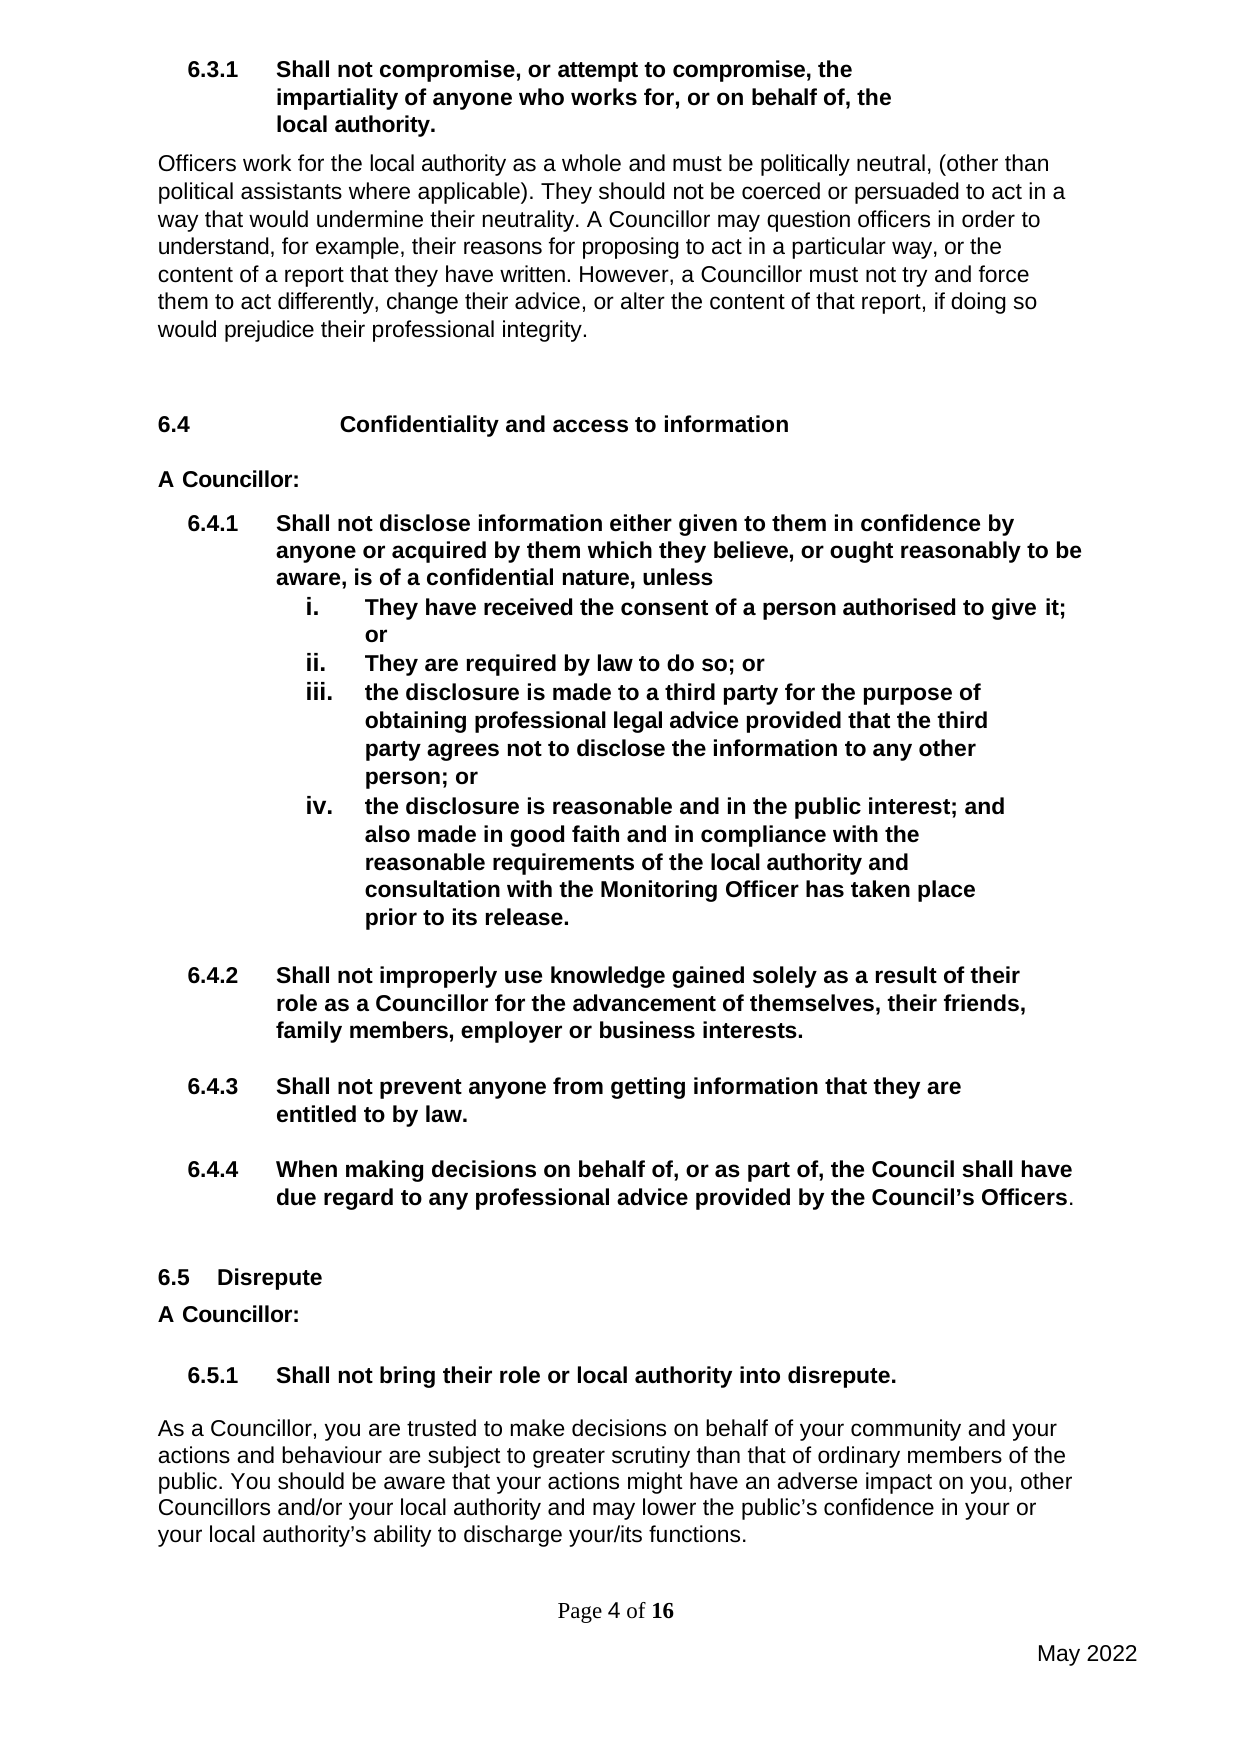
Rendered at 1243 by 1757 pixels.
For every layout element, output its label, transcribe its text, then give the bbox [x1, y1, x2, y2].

list 6.5.1 Shall not bring their role or local authority into disrepute. [187, 1362, 1086, 1389]
list the disclosure is made to a third party for the purpose of obtaining professional legal advice provided that the third party agrees not to disclose the information to any other person; or [305, 677, 1015, 790]
list 6.4.2 Shall not improperly use knowledge gained solely as a result of their role as a Councillor for the advancement of themselves, their friends, family members, employer or business interests. [187, 962, 1033, 1044]
list They are required by law to do so; or [305, 648, 1086, 677]
list 6.4.1 Shall not disclose information either given to them in confidence by anyone or acquired by them which they believe, or ought reasonably to be aware, is of a confidential nature, unless [187, 509, 1086, 591]
list 6.4.3 Shall not prevent anyone from getting information that they are entitled to by law. [187, 1073, 1048, 1127]
subtitle A Councillor: [158, 466, 629, 493]
list They have received the consent of a person authorised to give it; or [305, 592, 1086, 647]
subtitle As a Councillor, you are trusted to make decisions on behalf of your community and your actions and behaviour are subject to greater scrutiny than that of ordinary members of the public. You should be aware that your actions might have an adverse impact on you, other Councillors and/or your local authority and may lower the public’s confidence in your or your local authority’s ability to discharge your/its functions. [158, 1415, 1080, 1547]
text 6.4.4 When making decisions on behalf of, or as part of, the Council shall have due regard to any professional advice provided by the Council’s Officers. [187, 1156, 1086, 1210]
subtitle A Councillor: [158, 1301, 311, 1327]
subtitle 6.5 Disrepute [158, 1264, 1088, 1290]
text Officers work for the local authority as a whole and must be politically neutral, (other than political assistants where applicable). They should not be coerced or persuaded to act in a way that would undermine their neutrality. A Councillor may question officers in order to understand, for example, their reasons for proposing to act in a particular way, or the content of a report that they have written. However, a Councillor must not try and force them to act differently, change their advice, or alter the content of that report, if doing so would prejudice their professional integrity. [158, 150, 1072, 342]
subtitle 6.4 Confidentiality and access to information [158, 411, 807, 437]
list 6.3.1 Shall not compromise, or attempt to compromise, the impartiality of anyone who works for, or on behalf of, the local authority. [187, 56, 941, 138]
list the disclosure is reasonable and in the public interest; and also made in good faith and in compliance with the reasonable requirements of the local authority and consultation with the Monitoring Officer has taken place prior to its release. [305, 791, 1010, 930]
